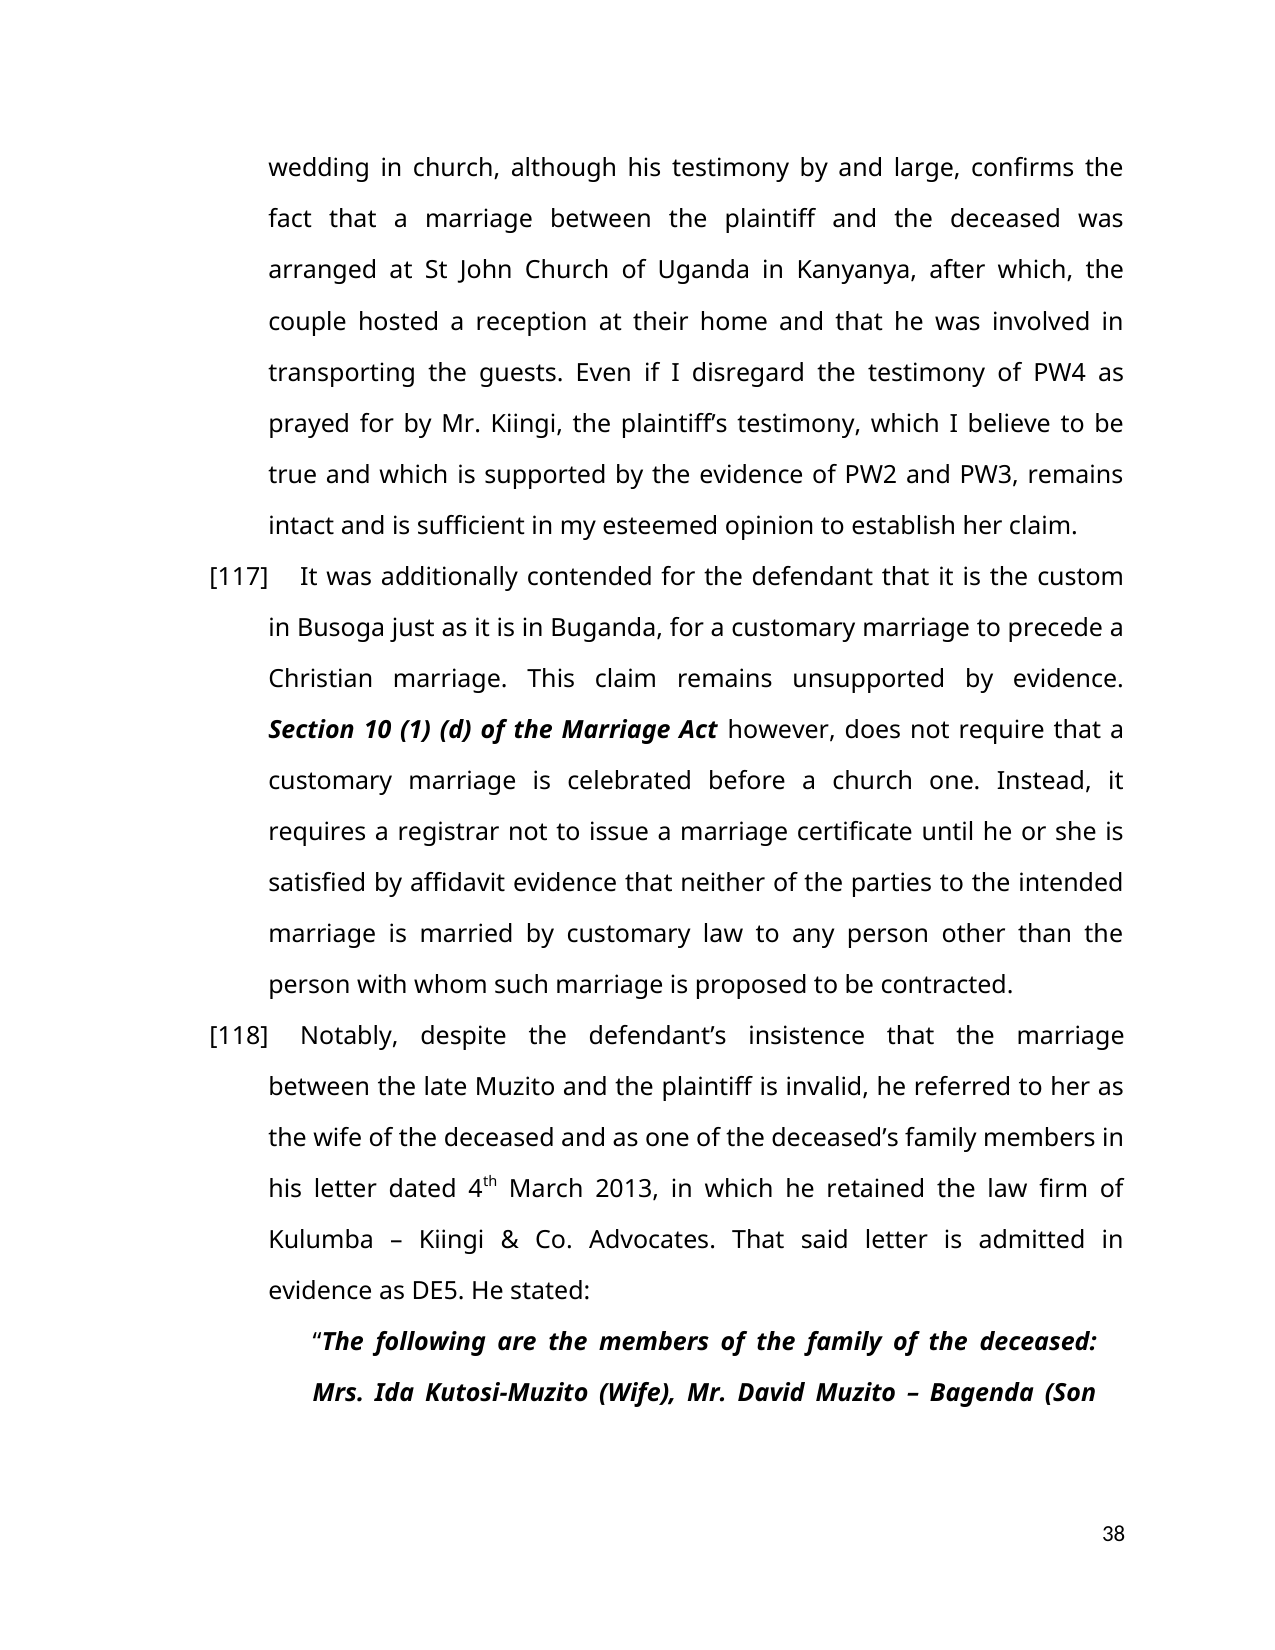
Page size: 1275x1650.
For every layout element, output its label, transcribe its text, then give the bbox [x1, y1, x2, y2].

list Notably, despite the defendant’s insistence that the marriage between the late Muzito and the plaintiff is invalid, he referred to her as the wife of the deceased and as one of the deceased’s family members in his letter dated 4th March 2013, in which he retained the law firm of Kulumba – Kiingi & Co. Advocates. That said letter is admitted in evidence as DE5. He stated: [209, 1018, 1125, 1307]
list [209, 150, 1125, 541]
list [312, 1324, 1100, 1409]
list It was additionally contended for the defendant that it is the custom in Busoga just as it is in Buganda, for a customary marriage to precede a Christian marriage. This claim remains unsupported by evidence. Section 10 (1) (d) of the Marriage Act however, does not require that a customary marriage is celebrated before a church one. Instead, it requires a registrar not to issue a marriage certificate until he or she is satisfied by affidavit evidence that neither of the parties to the intended marriage is married by customary law to any person other than the person with whom such marriage is proposed to be contracted. [209, 558, 1125, 1001]
